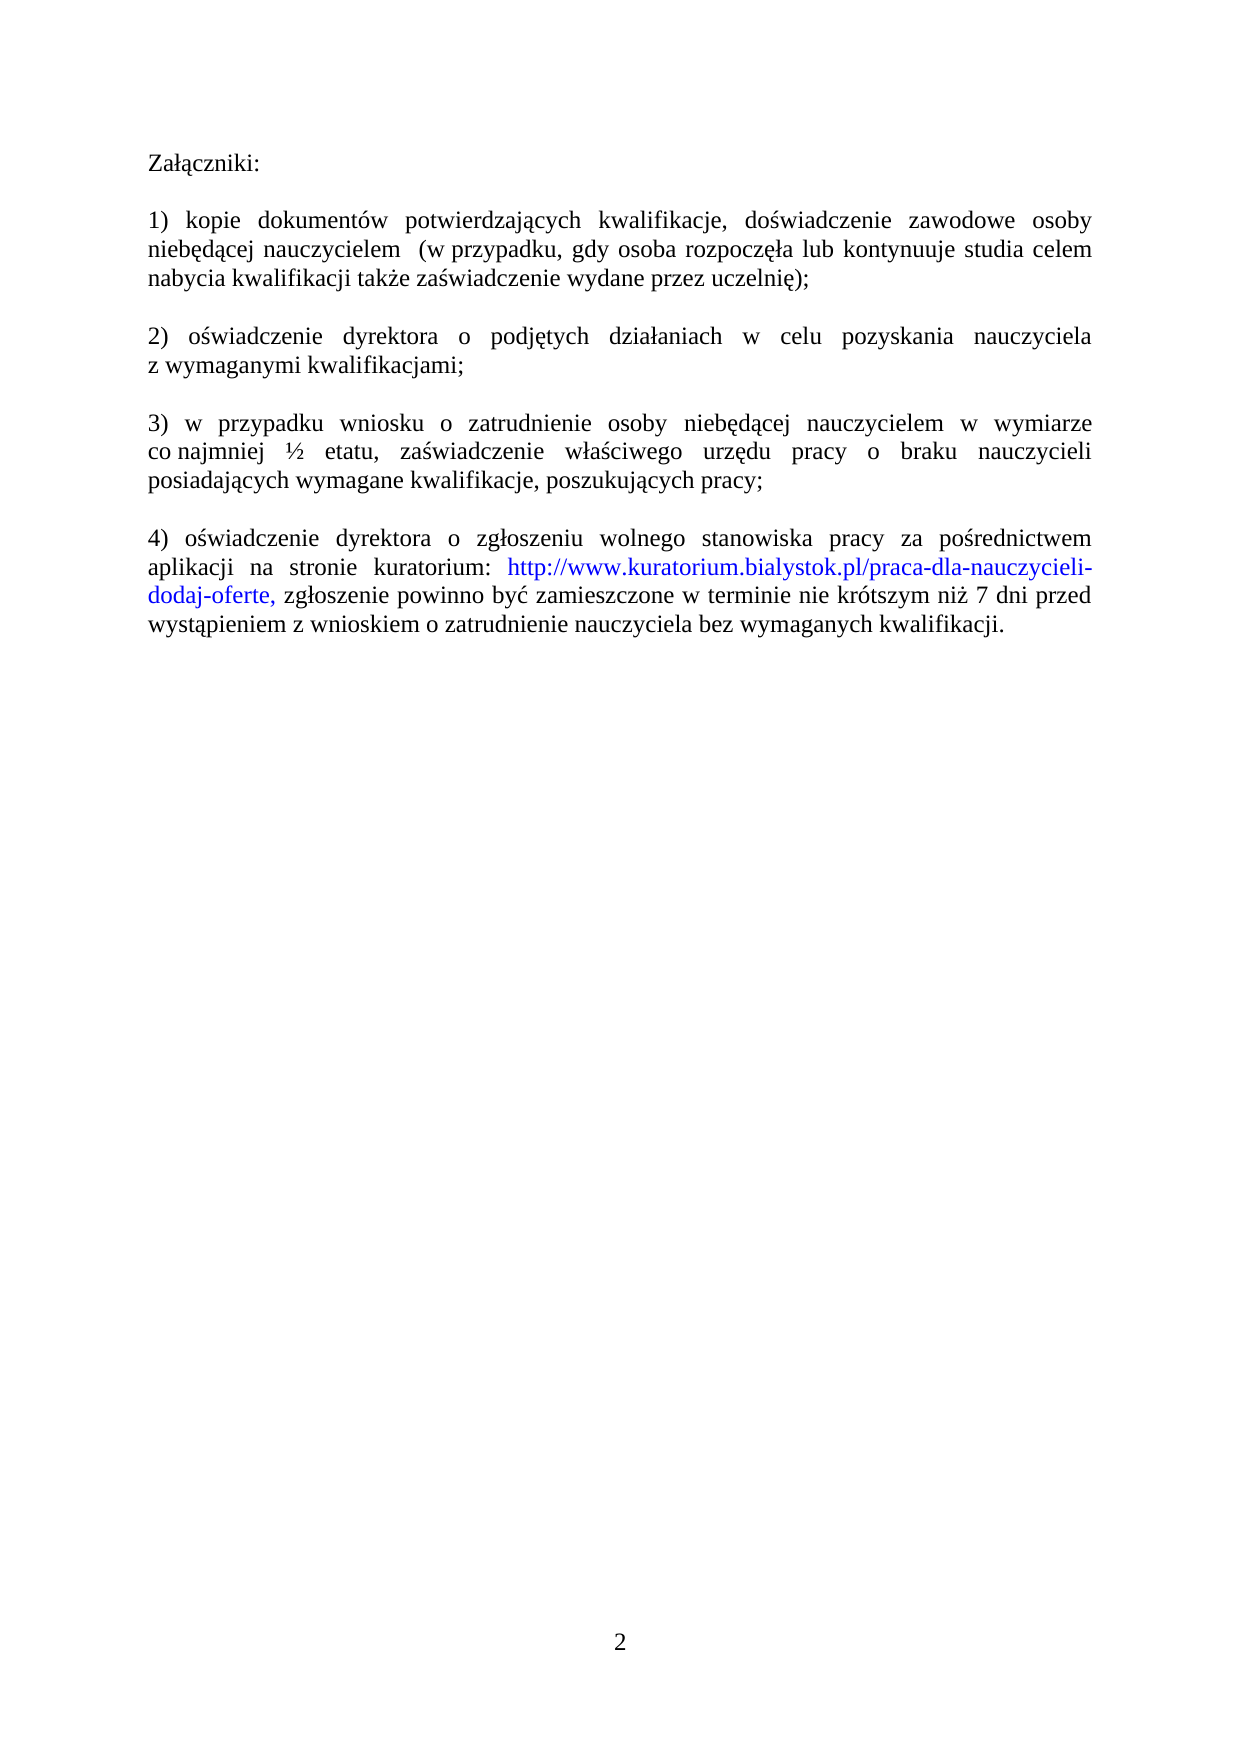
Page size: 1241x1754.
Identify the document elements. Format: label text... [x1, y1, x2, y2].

text Załączniki: [148, 148, 1093, 176]
text 3) w przypadku wniosku o zatrudnienie osoby niebędącej nauczycielem w wymiarze co najmniej ½ etatu, zaświadczenie właściwego urzędu pracy o braku nauczycieli posiadających wymagane kwalifikacje, poszukujących pracy; [148, 408, 1093, 494]
text 4) oświadczenie dyrektora o zgłoszeniu wolnego stanowiska pracy za pośrednictwem aplikacji na stronie kuratorium: http://www.kuratorium.bialystok.pl/praca-dla-nauczycieli-dodaj-oferte, zgłoszenie powinno być zamieszczone w terminie nie krótszym niż 7 dni przed wystąpieniem z wnioskiem o zatrudnienie nauczyciela bez wymaganych kwalifikacji. [148, 523, 1093, 638]
text 1) kopie dokumentów potwierdzających kwalifikacje, doświadczenie zawodowe osoby niebędącej nauczycielem (w przypadku, gdy osoba rozpoczęła lub kontynuuje studia celem nabycia kwalifikacji także zaświadczenie wydane przez uczelnię); [148, 206, 1093, 292]
text 2) oświadczenie dyrektora o podjętych działaniach w celu pozyskania nauczyciela z wymaganymi kwalifikacjami; [148, 321, 1093, 378]
